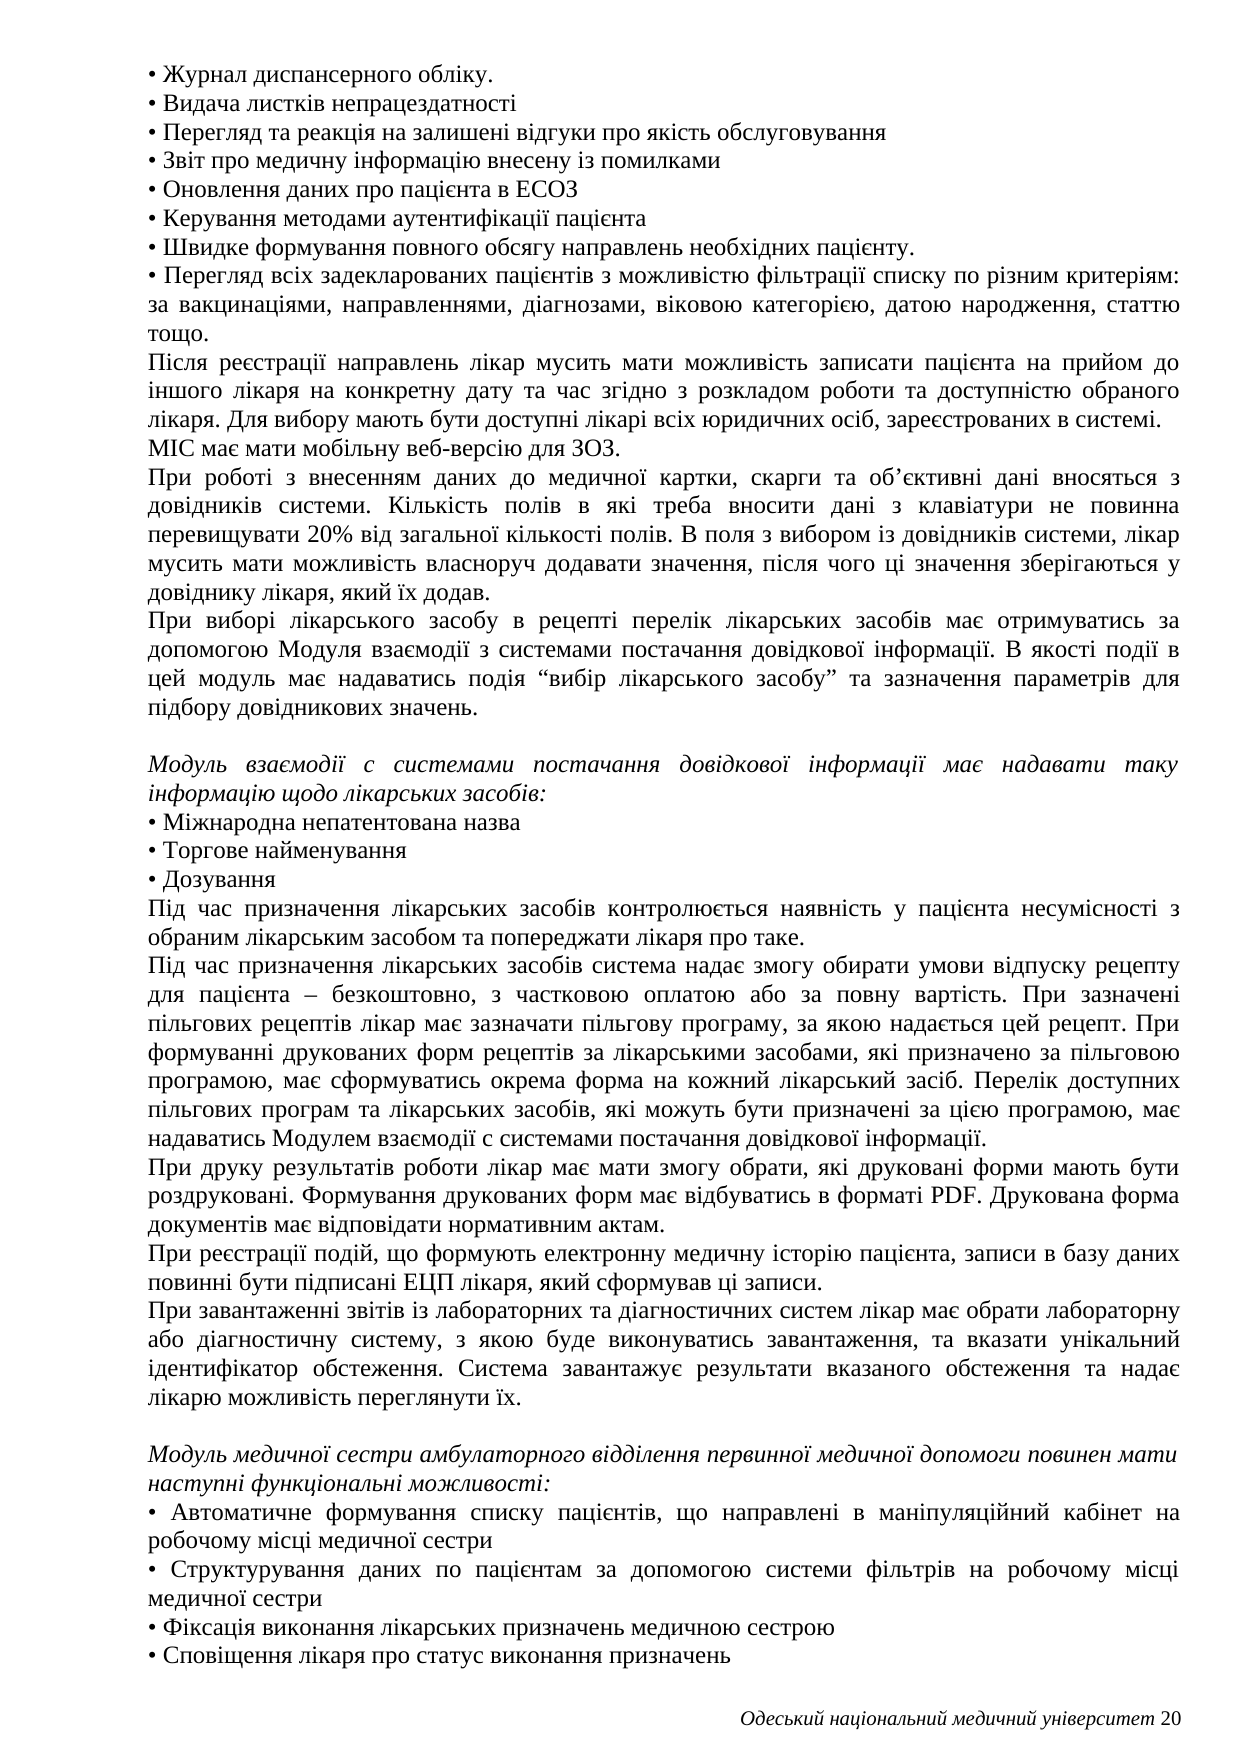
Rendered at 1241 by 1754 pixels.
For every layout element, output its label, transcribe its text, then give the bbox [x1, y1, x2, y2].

text • Оновлення даних про пацієнта в ЕСОЗ [148, 174, 1181, 203]
text МІС має мати мобільну веб-версію для ЗОЗ. [148, 433, 1181, 462]
text Модуль взаємодії с системами постачання довідкової інформації має надавати таку інформацію щодо лікарських засобів: [148, 749, 1181, 807]
text При виборі лікарського засобу в рецепті перелік лікарських засобів має отримуватись за допомогою Модуля взаємодії з системами постачання довідкової інформації. В якості події в цей модуль має надаватись подія “вибір лікарського засобу” та зазначення параметрів для підбору довідникових значень. [148, 605, 1181, 720]
text • Автоматичне формування списку пацієнтів, що направлені в маніпуляційний кабінет на робочому місці медичної сестри [148, 1497, 1181, 1554]
text • Керування методами аутентифікації пацієнта [148, 203, 1181, 232]
text • Видача листків непрацездатності [148, 88, 1181, 117]
text При друку результатів роботи лікар має мати змогу обрати, які друковані форми мають бути роздруковані. Формування друкованих форм має відбуватись в форматі PDF. Друкована форма документів має відповідати нормативним актам. [148, 1152, 1181, 1238]
text • Дозування [148, 864, 1181, 893]
text • Міжнародна непатентована назва [148, 807, 1181, 835]
text • Журнал диспансерного обліку. [148, 59, 1181, 88]
text • Перегляд та реакція на залишені відгуки про якість обслуговування [148, 117, 1181, 145]
text Після реєстрації направлень лікар мусить мати можливість записати пацієнта на прийом до іншого лікаря на конкретну дату та час згідно з розкладом роботи та доступністю обраного лікаря. Для вибору мають бути доступні лікарі всіх юридичних осіб, зареєстрованих в системі. [148, 347, 1181, 433]
text Модуль медичної сестри амбулаторного відділення первинної медичної допомоги повинен мати наступні функціональні можливості: [148, 1439, 1181, 1497]
text • Фіксація виконання лікарських призначень медичною сестрою [148, 1612, 1181, 1640]
text Під час призначення лікарських засобів контролюється наявність у пацієнта несумісності з обраним лікарським засобом та попереджати лікаря про таке. [148, 893, 1181, 950]
text • Швидке формування повного обсягу направлень необхідних пацієнту. [148, 232, 1181, 260]
text Під час призначення лікарських засобів система надає змогу обирати умови відпуску рецепту для пацієнта – безкоштовно, з частковою оплатою або за повну вартість. При зазначені пільгових рецептів лікар має зазначати пільгову програму, за якою надається цей рецепт. При формуванні друкованих форм рецептів за лікарськими засобами, які призначено за пільговою програмою, має сформуватись окрема форма на кожний лікарський засіб. Перелік доступних пільгових програм та лікарських засобів, які можуть бути призначені за цією програмою, має надаватись Модулем взаємодії с системами постачання довідкової інформації. [148, 950, 1181, 1152]
text • Звіт про медичну інформацію внесену із помилками [148, 145, 1181, 174]
text При завантаженні звітів із лабораторних та діагностичних систем лікар має обрати лабораторну або діагностичну систему, з якою буде виконуватись завантаження, та вказати унікальний ідентифікатор обстеження. Система завантажує результати вказаного обстеження та надає лікарю можливість переглянути їх. [148, 1295, 1181, 1410]
text • Торгове найменування [148, 835, 1181, 864]
text • Структурування даних по пацієнтам за допомогою системи фільтрів на робочому місці медичної сестри [148, 1554, 1181, 1612]
text • Сповіщення лікаря про статус виконання призначень [148, 1640, 1181, 1669]
text При реєстрації подій, що формують електронну медичну історію пацієнта, записи в базу даних повинні бути підписані ЕЦП лікаря, який сформував ці записи. [148, 1238, 1181, 1295]
text • Перегляд всіх задекларованих пацієнтів з можливістю фільтрації списку по різним критеріям: за вакцинаціями, направленнями, діагнозами, віковою категорією, датою народження, статтю тощо. [148, 260, 1181, 347]
text При роботі з внесенням даних до медичної картки, скарги та об’єктивні дані вносяться з довідників системи. Кількість полів в які треба вносити дані з клавіатури не повинна перевищувати 20% від загальної кількості полів. В поля з вибором із довідників системи, лікар мусить мати можливість власноруч додавати значення, після чого ці значення зберігаються у довіднику лікаря, який їх додав. [148, 462, 1181, 605]
